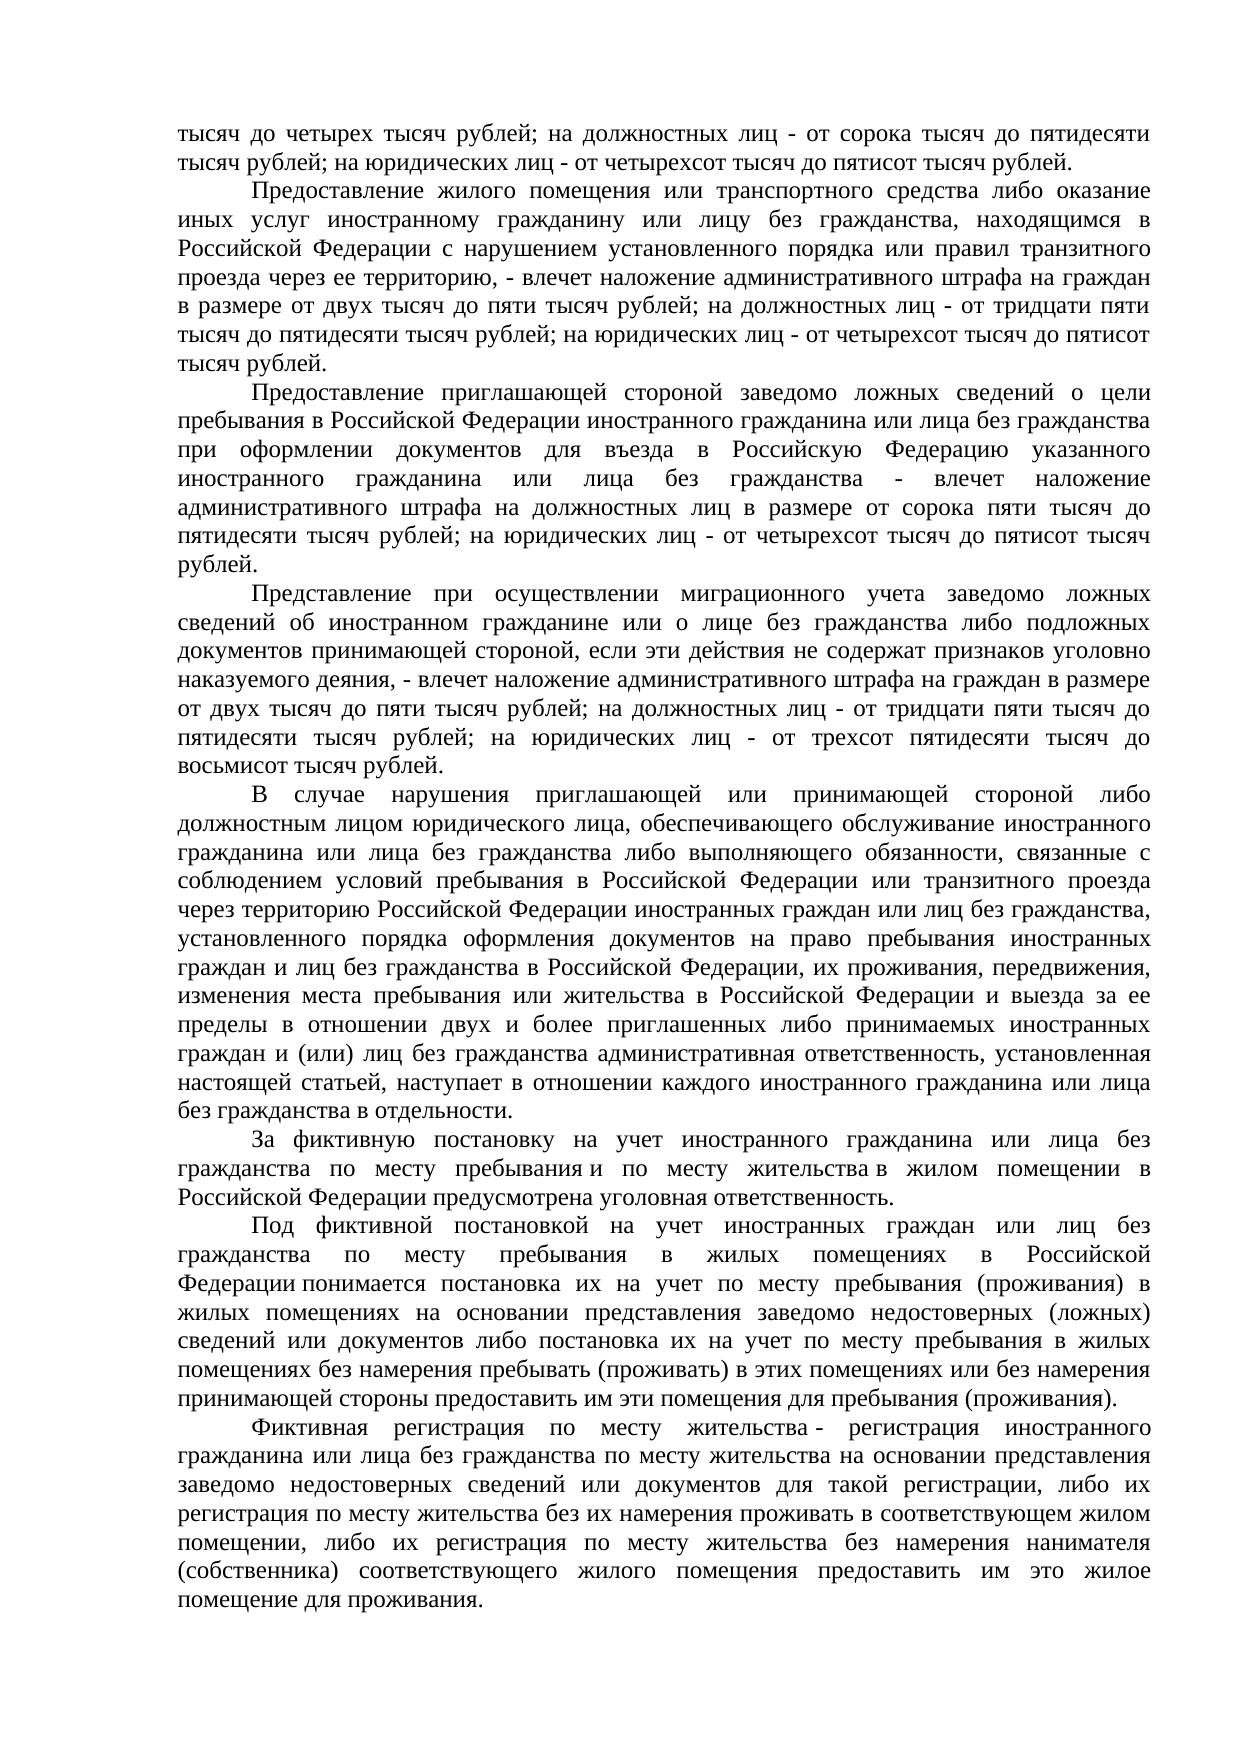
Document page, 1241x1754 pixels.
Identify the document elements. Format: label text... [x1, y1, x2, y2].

text В случае нарушения приглашающей или принимающей стороной либо должностным лицом юридического лица, обеспечивающего обслуживание иностранного гражданина или лица без гражданства либо выполняющего обязанности, связанные с соблюдением условий пребывания в Российской Федерации или транзитного проезда через территорию Российской Федерации иностранных граждан или лиц без гражданства, установленного порядка оформления документов на право пребывания иностранных граждан и лиц без гражданства в Российской Федерации, их проживания, передвижения, изменения места пребывания или жительства в Российской Федерации и выезда за ее пределы в отношении двух и более приглашенных либо принимаемых иностранных граждан и (или) лиц без гражданства административная ответственность, установленная настоящей статьей, наступает в отношении каждого иностранного гражданина или лица без гражданства в отдельности. [177, 779, 1152, 1124]
text Представление при осуществлении миграционного учета заведомо ложных сведений об иностранном гражданине или о лице без гражданства либо подложных документов принимающей стороной, если эти действия не содержат признаков уголовно наказуемого деяния, - влечет наложение административного штрафа на граждан в размере от двух тысяч до пяти тысяч рублей; на должностных лиц - от тридцати пяти тысяч до пятидесяти тысяч рублей; на юридических лиц - от трехсот пятидесяти тысяч до восьмисот тысяч рублей. [177, 578, 1152, 779]
text Предоставление жилого помещения или транспортного средства либо оказание иных услуг иностранному гражданину или лицу без гражданства, находящимся в Российской Федерации с нарушением установленного порядка или правил транзитного проезда через ее территорию, - влечет наложение административного штрафа на граждан в размере от двух тысяч до пяти тысяч рублей; на должностных лиц - от тридцати пяти тысяч до пятидесяти тысяч рублей; на юридических лиц - от четырехсот тысяч до пятисот тысяч рублей. [177, 176, 1152, 377]
text Предоставление приглашающей стороной заведомо ложных сведений о цели пребывания в Российской Федерации иностранного гражданина или лица без гражданства при оформлении документов для въезда в Российскую Федерацию указанного иностранного гражданина или лица без гражданства - влечет наложение административного штрафа на должностных лиц в размере от сорока пяти тысяч до пятидесяти тысяч рублей; на юридических лиц - от четырехсот тысяч до пятисот тысяч рублей. [177, 377, 1152, 578]
text За фиктивную постановку на учет иностранного гражданина или лица без гражданства по месту пребывания и по месту жительства в жилом помещении в Российской Федерации предусмотрена уголовная ответственность. [177, 1124, 1152, 1211]
text Под фиктивной постановкой на учет иностранных граждан или лиц без гражданства по месту пребывания в жилых помещениях в Российской Федерации понимается постановка их на учет по месту пребывания (проживания) в жилых помещениях на основании представления заведомо недостоверных (ложных) сведений или документов либо постановка их на учет по месту пребывания в жилых помещениях без намерения пребывать (проживать) в этих помещениях или без намерения принимающей стороны предоставить им эти помещения для пребывания (проживания). [177, 1211, 1152, 1412]
text Фиктивная регистрация по месту жительства - регистрация иностранного гражданина или лица без гражданства по месту жительства на основании представления заведомо недостоверных сведений или документов для такой регистрации, либо их регистрация по месту жительства без их намерения проживать в соответствующем жилом помещении, либо их регистрация по месту жительства без намерения нанимателя (собственника) соответствующего жилого помещения предоставить им это жилое помещение для проживания. [177, 1412, 1152, 1613]
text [177, 118, 1152, 176]
